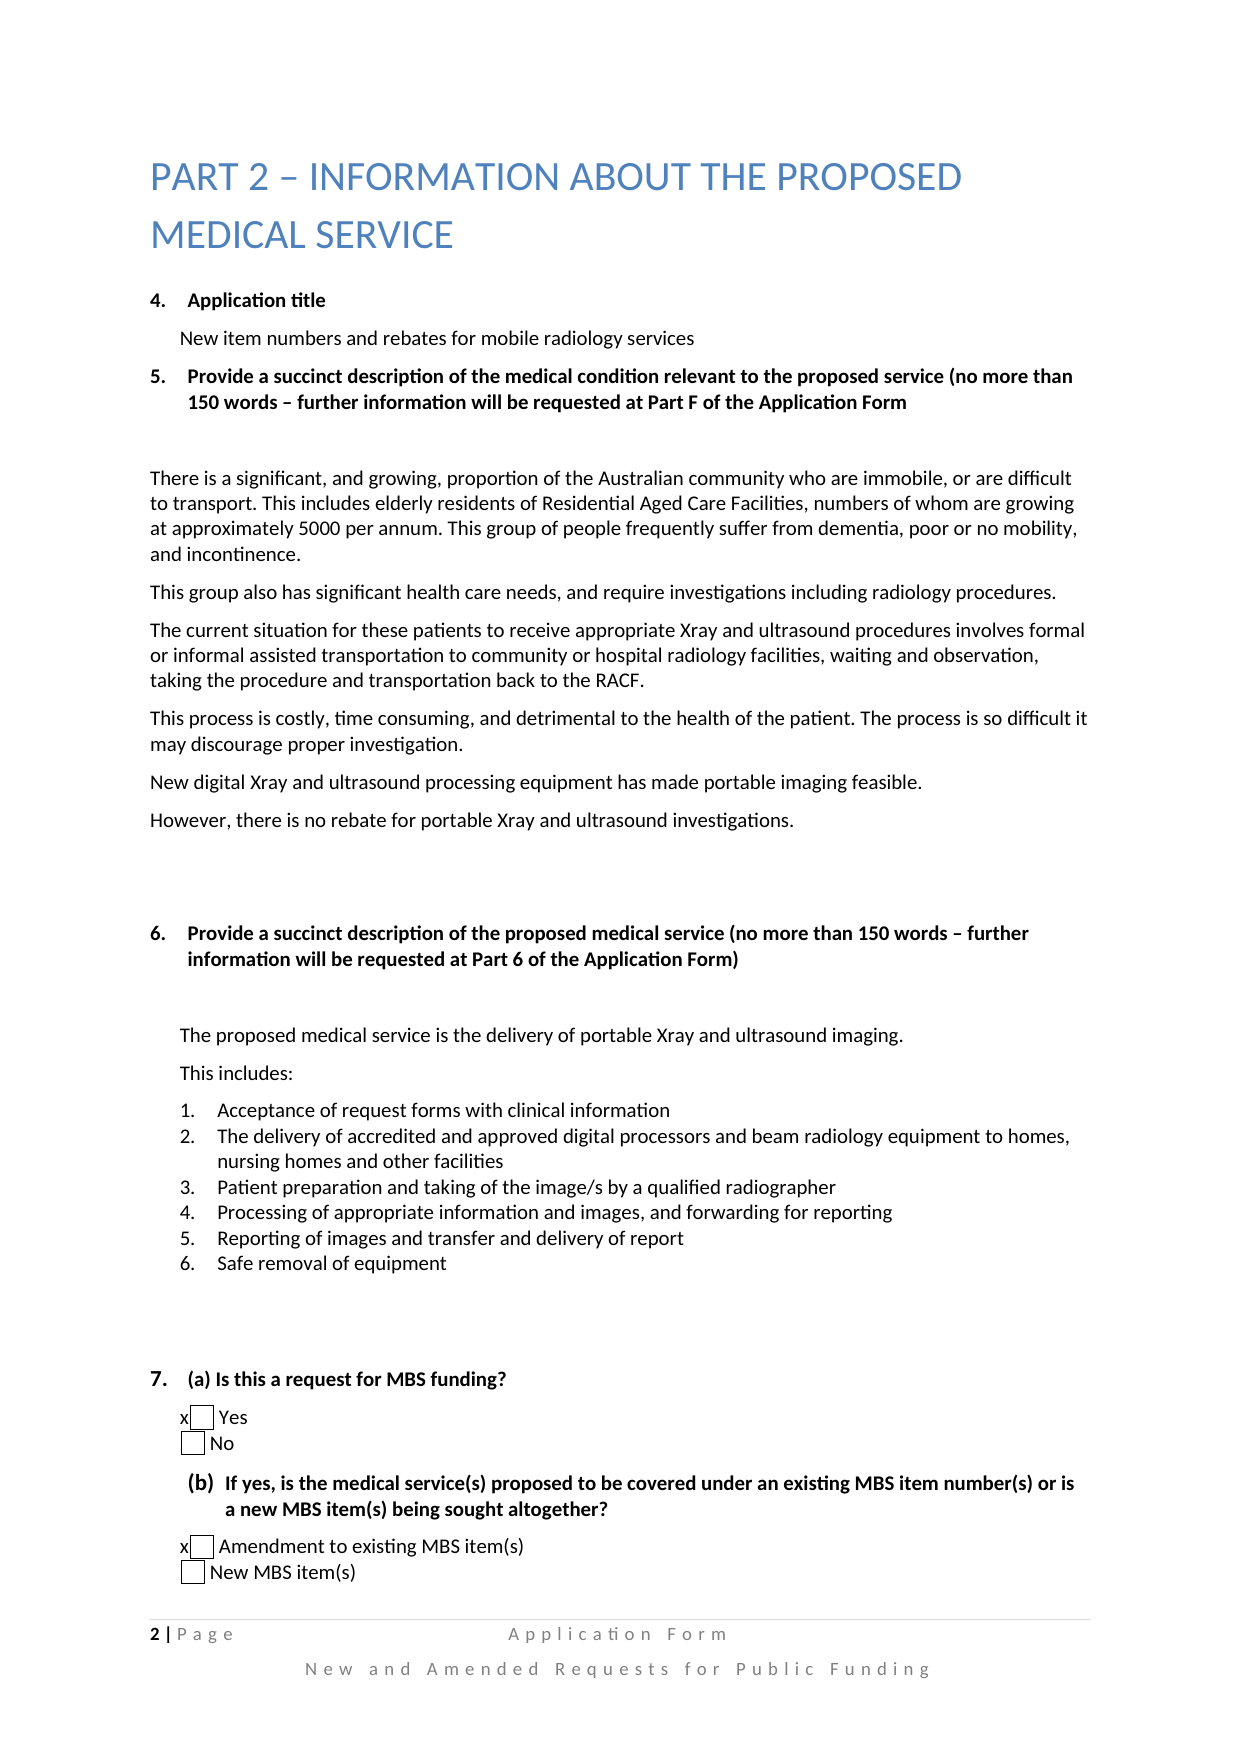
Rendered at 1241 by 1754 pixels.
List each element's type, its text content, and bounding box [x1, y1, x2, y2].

subtitle Provide a succinct description of the medical condition relevant to the proposed service (no more than 150 words – further information will be requested at Part F of the Application Form [150, 363, 1090, 414]
list Processing of appropriate information and images, and forwarding for reporting [179, 1199, 1090, 1225]
text The current situation for these patients to receive appropriate Xray and ultrasound procedures involves formal or informal assisted transportation to community or hospital radiology facilities, waiting and observation, taking the procedure and transportation back to the RACF. [150, 617, 1090, 693]
list Safe removal of equipment [179, 1250, 1090, 1276]
list Acceptance of request forms with clinical information [179, 1098, 1090, 1123]
text New item numbers and rebates for mobile radiology services [179, 326, 1090, 351]
subtitle (a) Is this a request for MBS funding? [150, 1364, 1090, 1392]
text New digital Xray and ultrasound processing equipment has made portable imaging feasible. [150, 769, 1090, 794]
text New MBS item(s) [179, 1559, 1090, 1584]
text This group also has significant health care needs, and require investigations including radiology procedures. [150, 579, 1090, 604]
subtitle Provide a succinct description of the proposed medical service (no more than 150 words – further information will be requested at Part 6 of the Application Form) [150, 921, 1090, 971]
subtitle If yes, is the medical service(s) proposed to be covered under an existing MBS item number(s) or is a new MBS item(s) being sought altogether? [187, 1468, 1090, 1521]
list Reporting of images and transfer and delivery of report [179, 1225, 1090, 1250]
text x Yes [179, 1404, 1090, 1430]
text This process is costly, time consuming, and detrimental to the health of the patient. The process is so difficult it may discourage proper investigation. [150, 706, 1090, 756]
subtitle Application title [150, 288, 1090, 313]
text The proposed medical service is the delivery of portable Xray and ultrasound imaging. [179, 1022, 1090, 1047]
text No [179, 1430, 1090, 1455]
subtitle PART 2 – INFORMATION ABOUT THE PROPOSED MEDICAL SERVICE [150, 150, 1090, 259]
list The delivery of accredited and approved digital processors and beam radiology equipment to homes, nursing homes and other facilities [179, 1123, 1090, 1174]
text There is a significant, and growing, proportion of the Australian community who are immobile, or are difficult to transport. This includes elderly residents of Residential Aged Care Facilities, numbers of whom are growing at approximately 5000 per annum. This group of people frequently suffer from dementia, poor or no mobility, and incontinence. [150, 465, 1090, 566]
text x Amendment to existing MBS item(s) [179, 1534, 1090, 1559]
text This includes: [179, 1060, 1090, 1085]
list Patient preparation and taking of the image/s by a qualified radiographer [179, 1174, 1090, 1199]
text However, there is no rebate for portable Xray and ultrasound investigations. [150, 807, 1090, 832]
